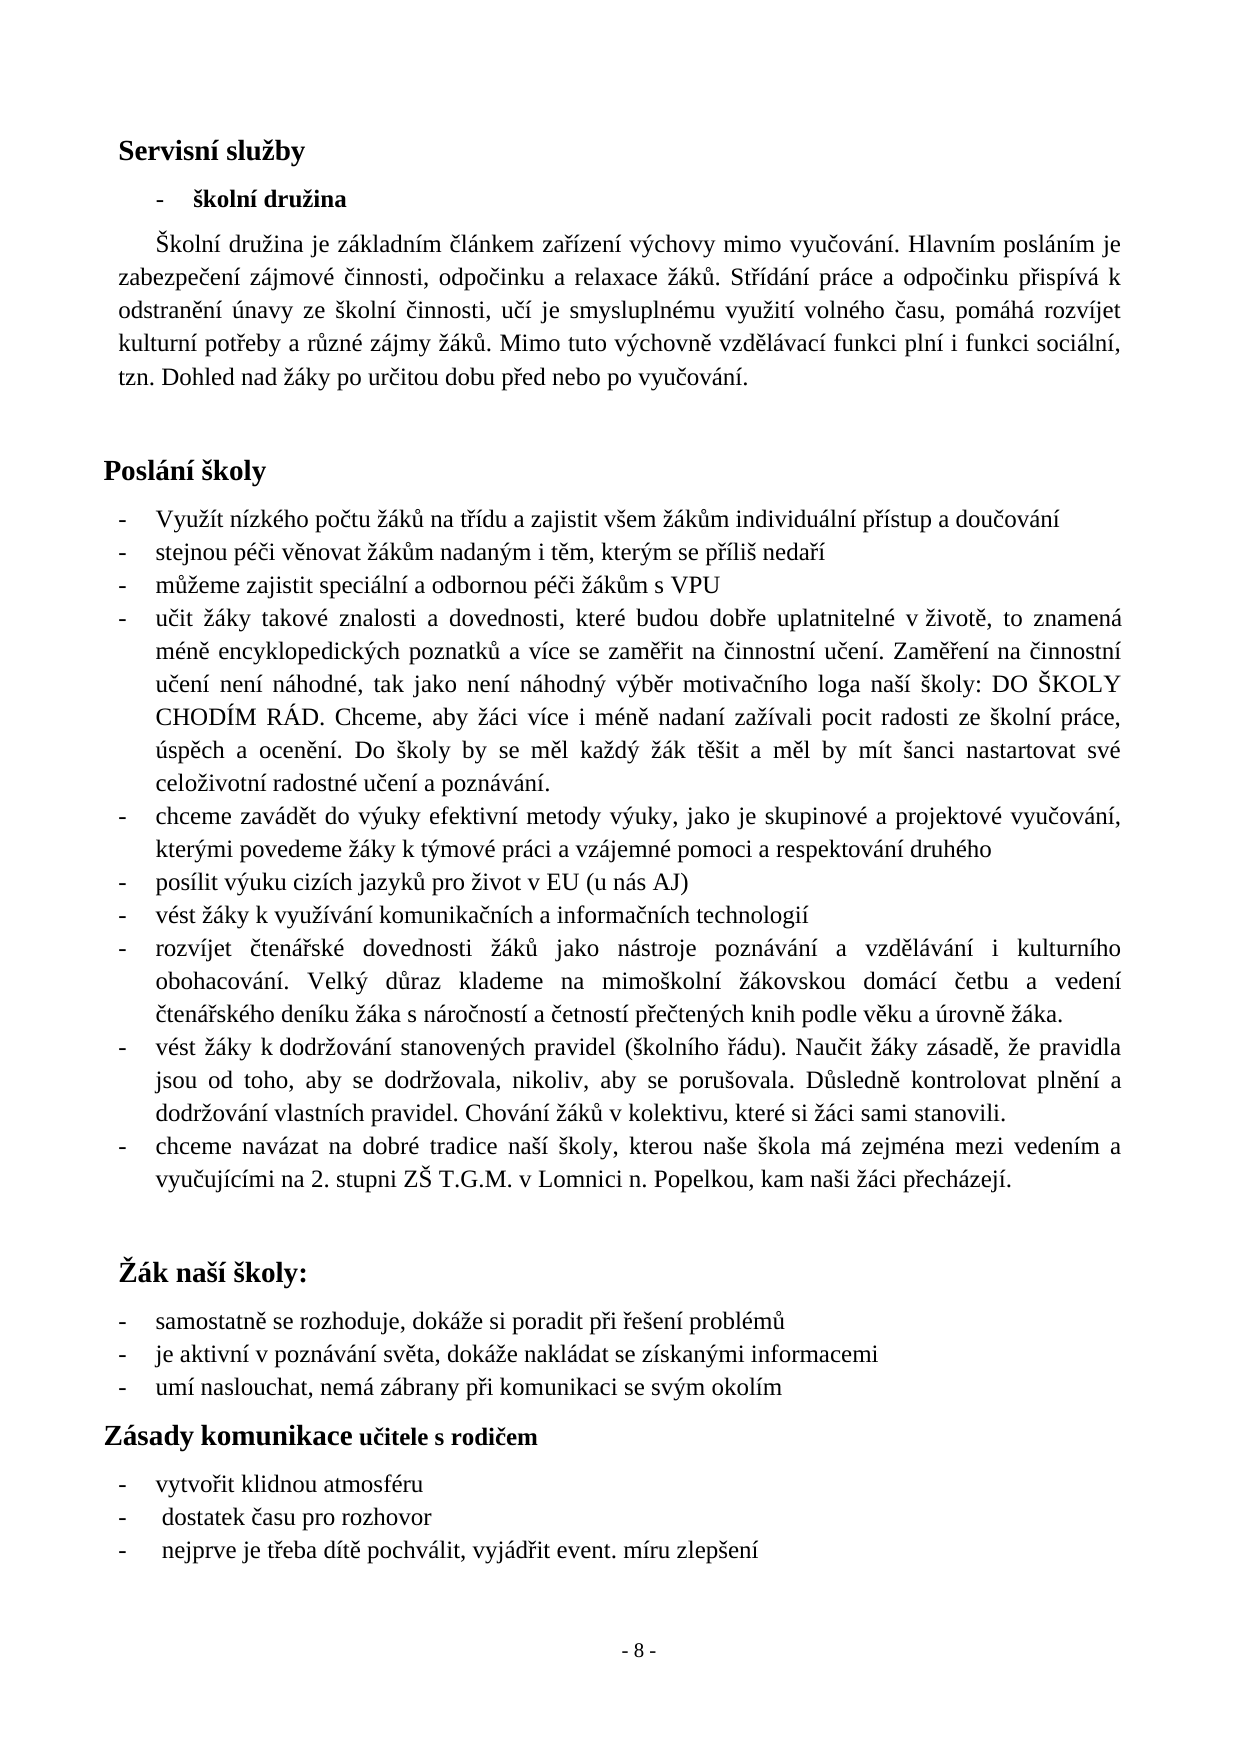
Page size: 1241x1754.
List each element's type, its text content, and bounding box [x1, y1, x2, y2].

text samostatně se rozhoduje, dokáže si poradit při řešení problémů [118, 1306, 1122, 1335]
text učit žáky takové znalosti a dovednosti, které budou dobře uplatnitelné v životě, to znamená méně encyklopedických poznatků a více se zaměřit na činnostní učení. Zaměření na činnostní učení není náhodné, tak jako není náhodný výběr motivačního loga naší školy: DO ŠKOLY CHODÍM RÁD. Chceme, aby žáci více i méně nadaní zažívali pocit radosti ze školní práce, úspěch a ocenění. Do školy by se měl každý žák těšit a měl by mít šanci nastartovat své celoživotní radostné učení a poznávání. [118, 603, 1122, 797]
text vést žáky k dodržování stanovených pravidel (školního řádu). Naučit žáky zásadě, že pravidla jsou od toho, aby se dodržovala, nikoliv, aby se porušovala. Důsledně kontrolovat plnění a dodržování vlastních pravidel. Chování žáků v kolektivu, které si žáci sami stanovili. [118, 1032, 1122, 1127]
text vést žáky k využívání komunikačních a informačních technologií [118, 900, 1122, 929]
text Školní družina je základním článkem zařízení výchovy mimo vyučování. Hlavním posláním je zabezpečení zájmové činnosti, odpočinku a relaxace žáků. Střídání práce a odpočinku přispívá k odstranění únavy ze školní činnosti, učí je smysluplnému využití volného času, pomáhá rozvíjet kulturní potřeby a různé zájmy žáků. Mimo tuto výchovně vzdělávací funkci plní i funkci sociální, tzn. Dohled nad žáky po určitou dobu před nebo po vyučování. [118, 229, 1122, 390]
text Zásady komunikace učitele s rodičem [103, 1418, 1122, 1451]
text dostatek času pro rozhovor [118, 1502, 1122, 1531]
text nejprve je třeba dítě pochválit, vyjádřit event. míru zlepšení [118, 1535, 1122, 1563]
text chceme navázat na dobré tradice naší školy, kterou naše škola má zejména mezi vedením a vyučujícími na 2. stupni ZŠ T.G.M. v Lomnici n. Popelkou, kam naši žáci přecházejí. [118, 1131, 1122, 1193]
text vytvořit klidnou atmosféru [118, 1469, 1122, 1497]
text školní družina [156, 184, 1122, 213]
text je aktivní v poznávání světa, dokáže nakládat se získanými informacemi [118, 1339, 1122, 1368]
text Využít nízkého počtu žáků na třídu a zajistit všem žákům individuální přístup a doučování [118, 504, 1122, 532]
text stejnou péči věnovat žákům nadaným i těm, kterým se příliš nedaří [118, 537, 1122, 565]
text Servisní služby [118, 133, 1122, 166]
text Poslání školy [103, 453, 1122, 486]
text Žák naší školy: [118, 1255, 1122, 1289]
text posílit výuku cizích jazyků pro život v EU (u nás AJ) [118, 867, 1122, 896]
text můžeme zajistit speciální a odbornou péči žákům s VPU [118, 570, 1122, 598]
text rozvíjet čtenářské dovednosti žáků jako nástroje poznávání a vzdělávání i kulturního obohacování. Velký důraz klademe na mimoškolní žákovskou domácí četbu a vedení čtenářského deníku žáka s náročností a četností přečtených knih podle věku a úrovně žáka. [118, 933, 1122, 1028]
text umí naslouchat, nemá zábrany při komunikaci se svým okolím [118, 1372, 1122, 1401]
text chceme zavádět do výuky efektivní metody výuky, jako je skupinové a projektové vyučování, kterými povedeme žáky k týmové práci a vzájemné pomoci a respektování druhého [118, 801, 1122, 863]
